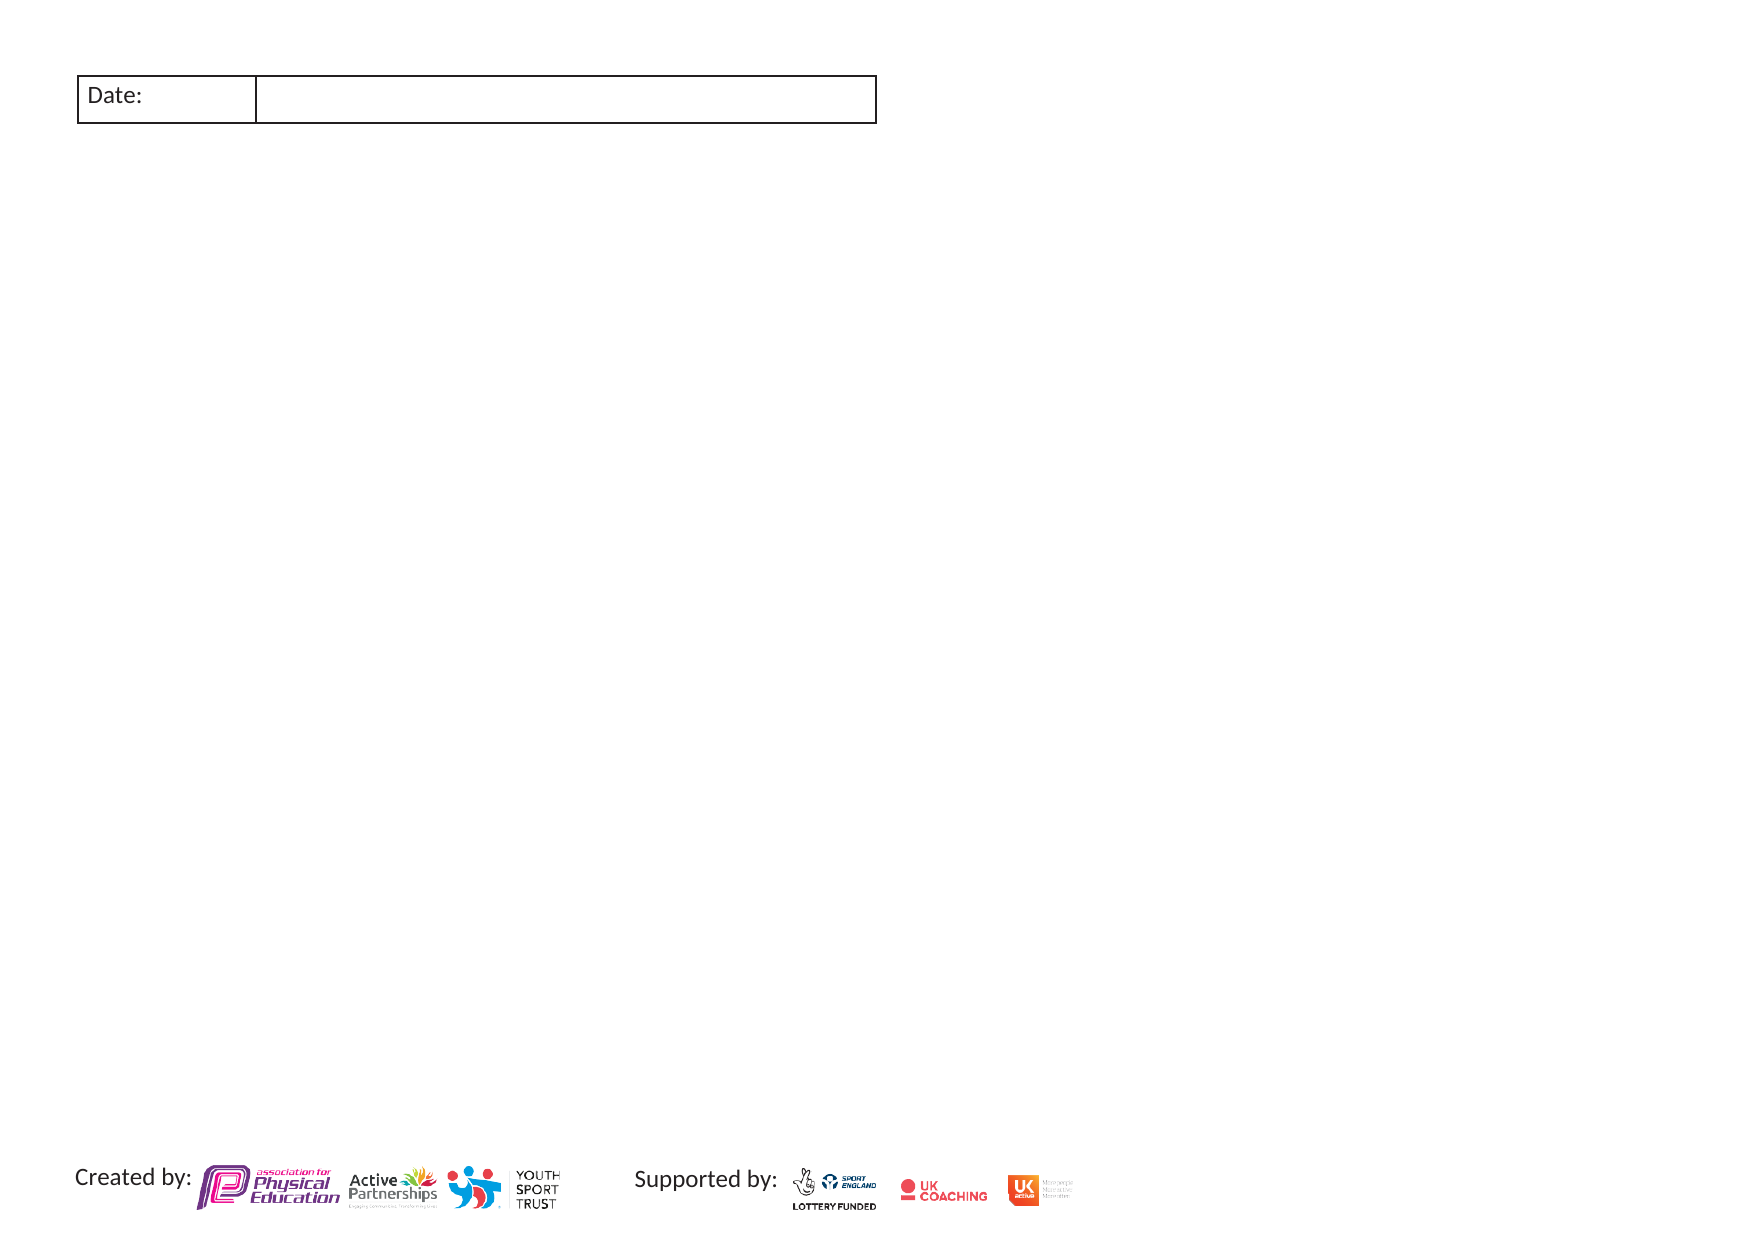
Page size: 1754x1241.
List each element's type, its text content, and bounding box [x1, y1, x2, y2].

table_cell [257, 77, 875, 122]
picture [793, 1168, 876, 1210]
picture [920, 1181, 987, 1201]
picture [1008, 1174, 1073, 1206]
table_cell Date: [79, 77, 255, 122]
picture [196, 1165, 560, 1210]
